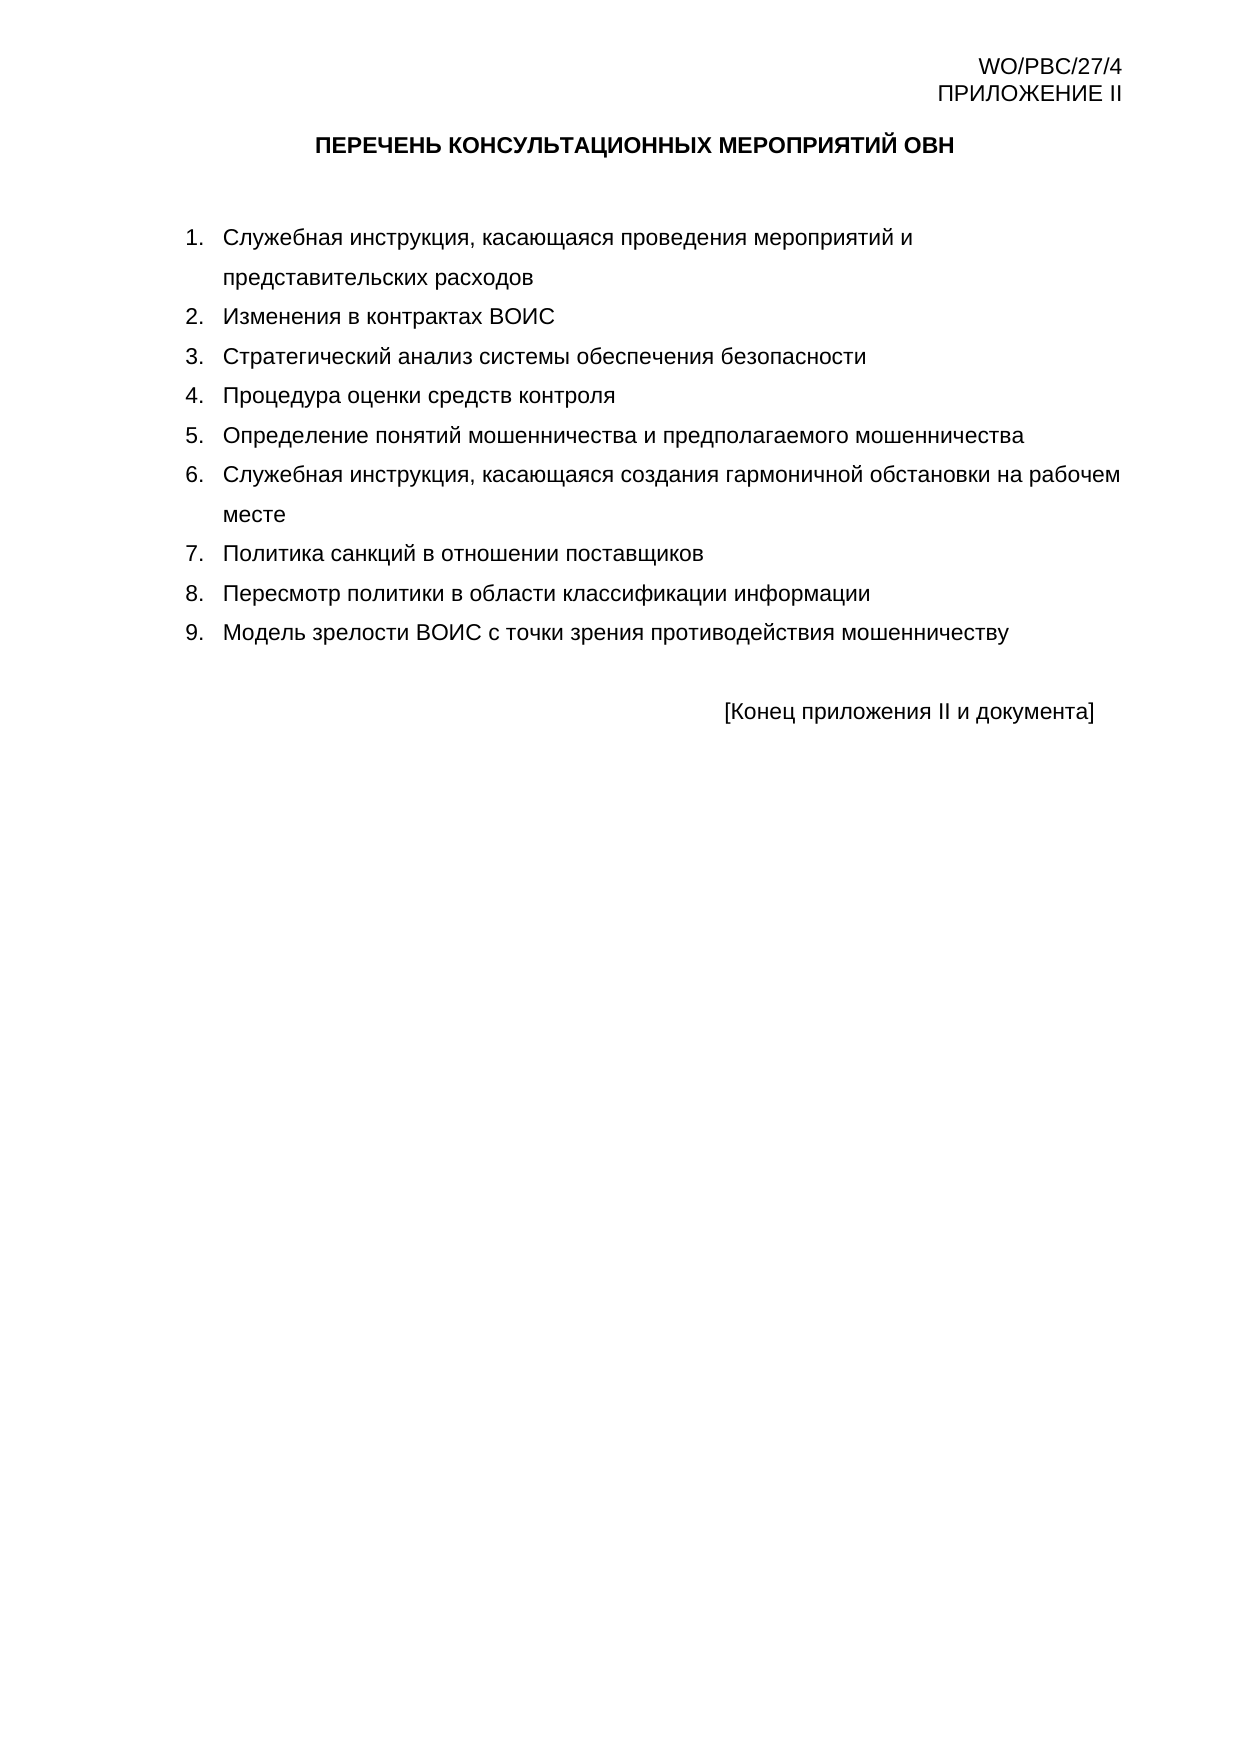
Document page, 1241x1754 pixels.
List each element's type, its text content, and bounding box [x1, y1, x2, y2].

list Определение понятий мошенничества и предполагаемого мошенничества [185, 422, 1122, 448]
list Служебная инструкция, касающаяся проведения мероприятий и представительских расходов [185, 224, 1122, 290]
text [Конец приложения II и документа] [724, 698, 1122, 724]
list Политика санкций в отношении поставщиков [185, 540, 1122, 567]
list Модель зрелости ВОИС с точки зрения противодействия мошенничеству [185, 619, 1122, 646]
list Пересмотр политики в области классификации информации [185, 580, 1122, 606]
list Стратегический анализ системы обеспечения безопасности [185, 343, 1122, 369]
text ПЕРЕЧЕНЬ КОНСУЛЬТАЦИОННЫХ МЕРОПРИЯТИЙ ОВН [148, 132, 1122, 158]
list Служебная инструкция, касающаяся создания гармоничной обстановки на рабочем месте [185, 461, 1122, 527]
list Процедура оценки средств контроля [185, 382, 1122, 409]
list Изменения в контрактах ВОИС [185, 303, 1122, 330]
